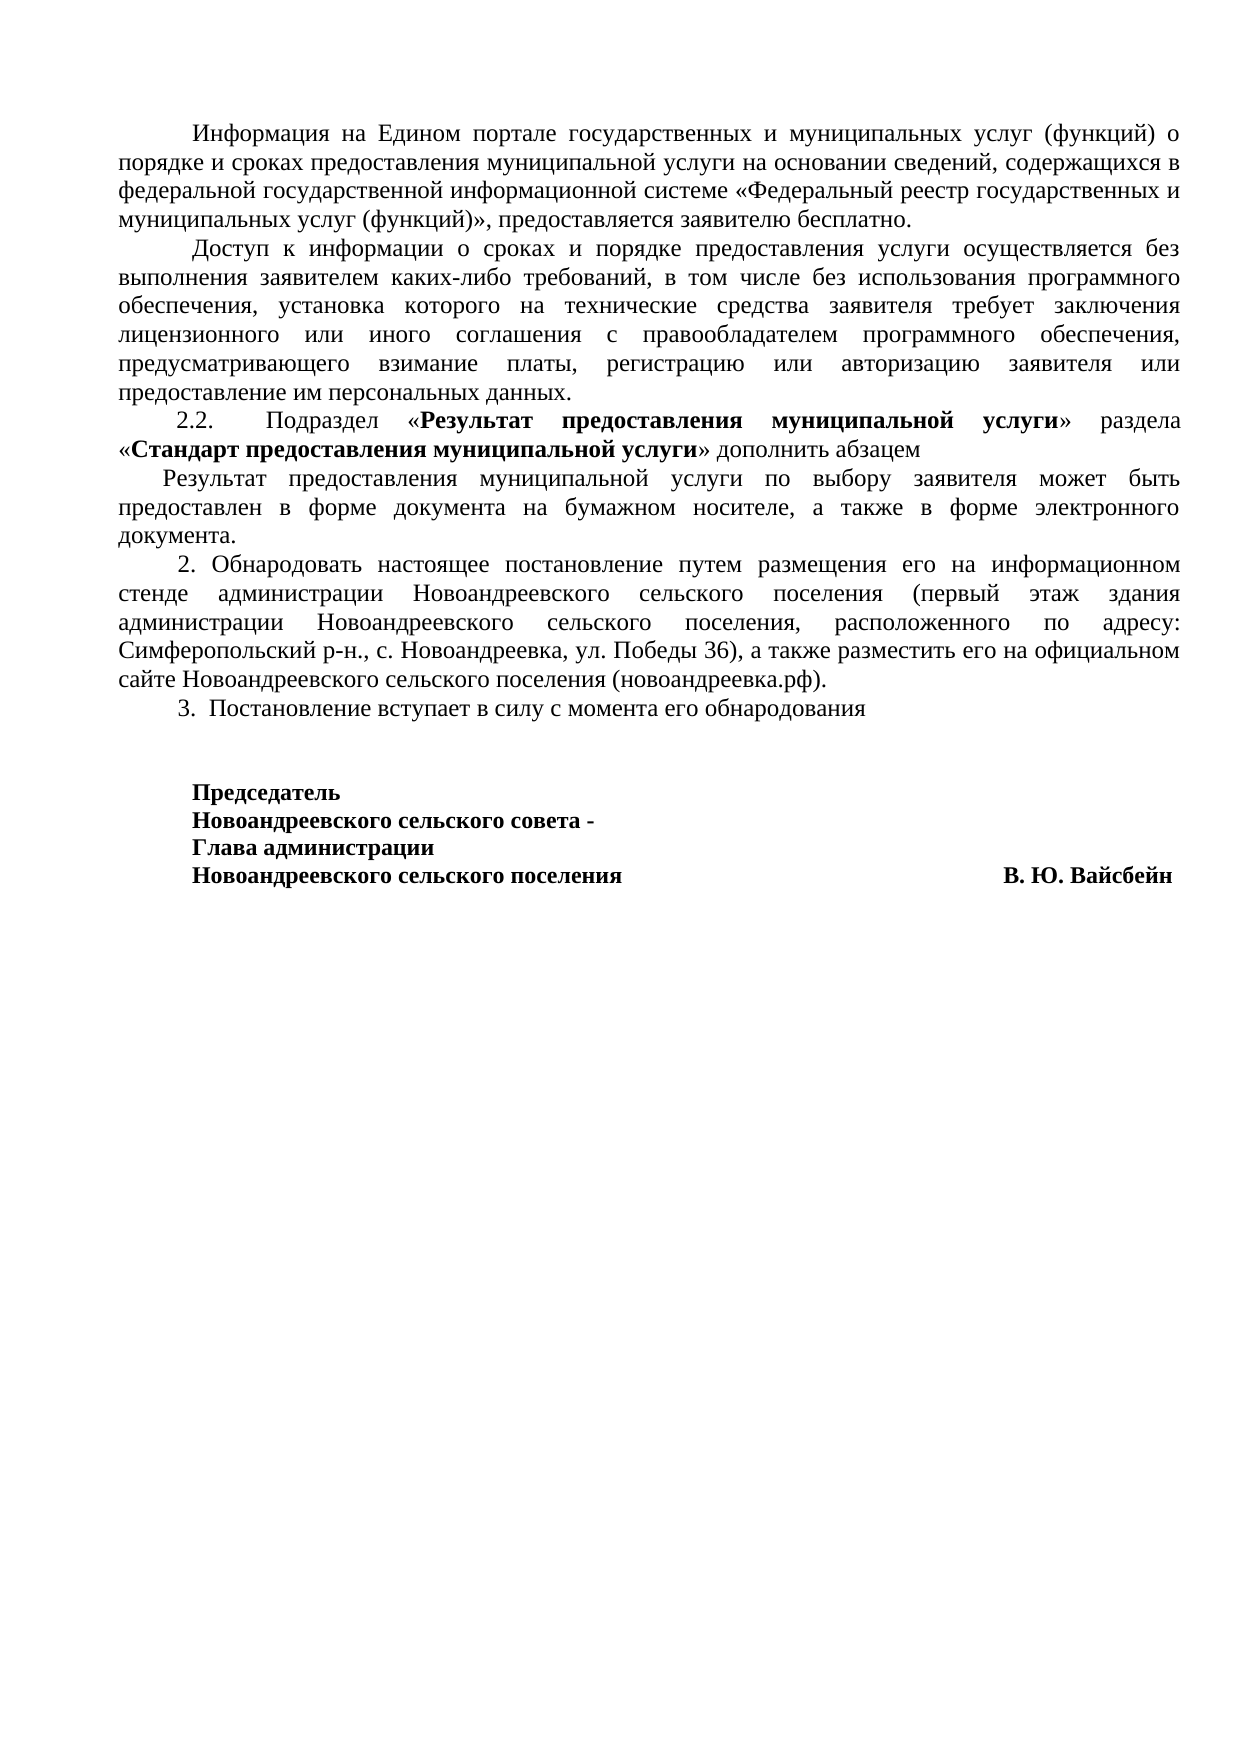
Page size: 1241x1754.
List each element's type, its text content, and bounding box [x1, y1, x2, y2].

list Информация на Едином портале государственных и муниципальных услуг (функций) о порядке и сроках предоставления муниципальной услуги на основании сведений, содержащихся в федеральной государственной информационной системе «Федеральный реестр государственных и муниципальных услуг (функций)», предоставляется заявителю бесплатно. [118, 118, 1181, 233]
text 2. Обнародовать настоящее постановление путем размещения его на информационном стенде администрации Новоандреевского сельского поселения (первый этаж здания администрации Новоандреевского сельского поселения, расположенного по адресу: Симферопольский р-н., с. Новоандреевка, ул. Победы 36), а также разместить его на официальном сайте Новоандреевского сельского поселения (новоандреевка.рф). [118, 549, 1181, 693]
text Результат предоставления муниципальной услуги по выбору заявителя может быть предоставлен в форме документа на бумажном носителе, а также в форме электронного документа. [118, 463, 1181, 549]
text Новоандреевского сельского совета - [118, 806, 1181, 833]
text Глава администрации [118, 833, 1181, 861]
list Доступ к информации о сроках и порядке предоставления услуги осуществляется без выполнения заявителем каких-либо требований, в том числе без использования программного обеспечения, установка которого на технические средства заявителя требует заключения лицензионного или иного соглашения с правообладателем программного обеспечения, предусматривающего взимание платы, регистрацию или авторизацию заявителя или предоставление им персональных данных. [118, 233, 1181, 406]
text Председатель [118, 778, 1181, 806]
text Новоандреевского сельского поселения В. Ю. Вайсбейн [118, 861, 1181, 889]
text 3. Постановление вступает в силу с момента его обнародования [118, 693, 1181, 722]
list Подраздел «Результат предоставления муниципальной услуги» раздела «Стандарт предоставления муниципальной услуги» дополнить абзацем [118, 406, 1181, 463]
